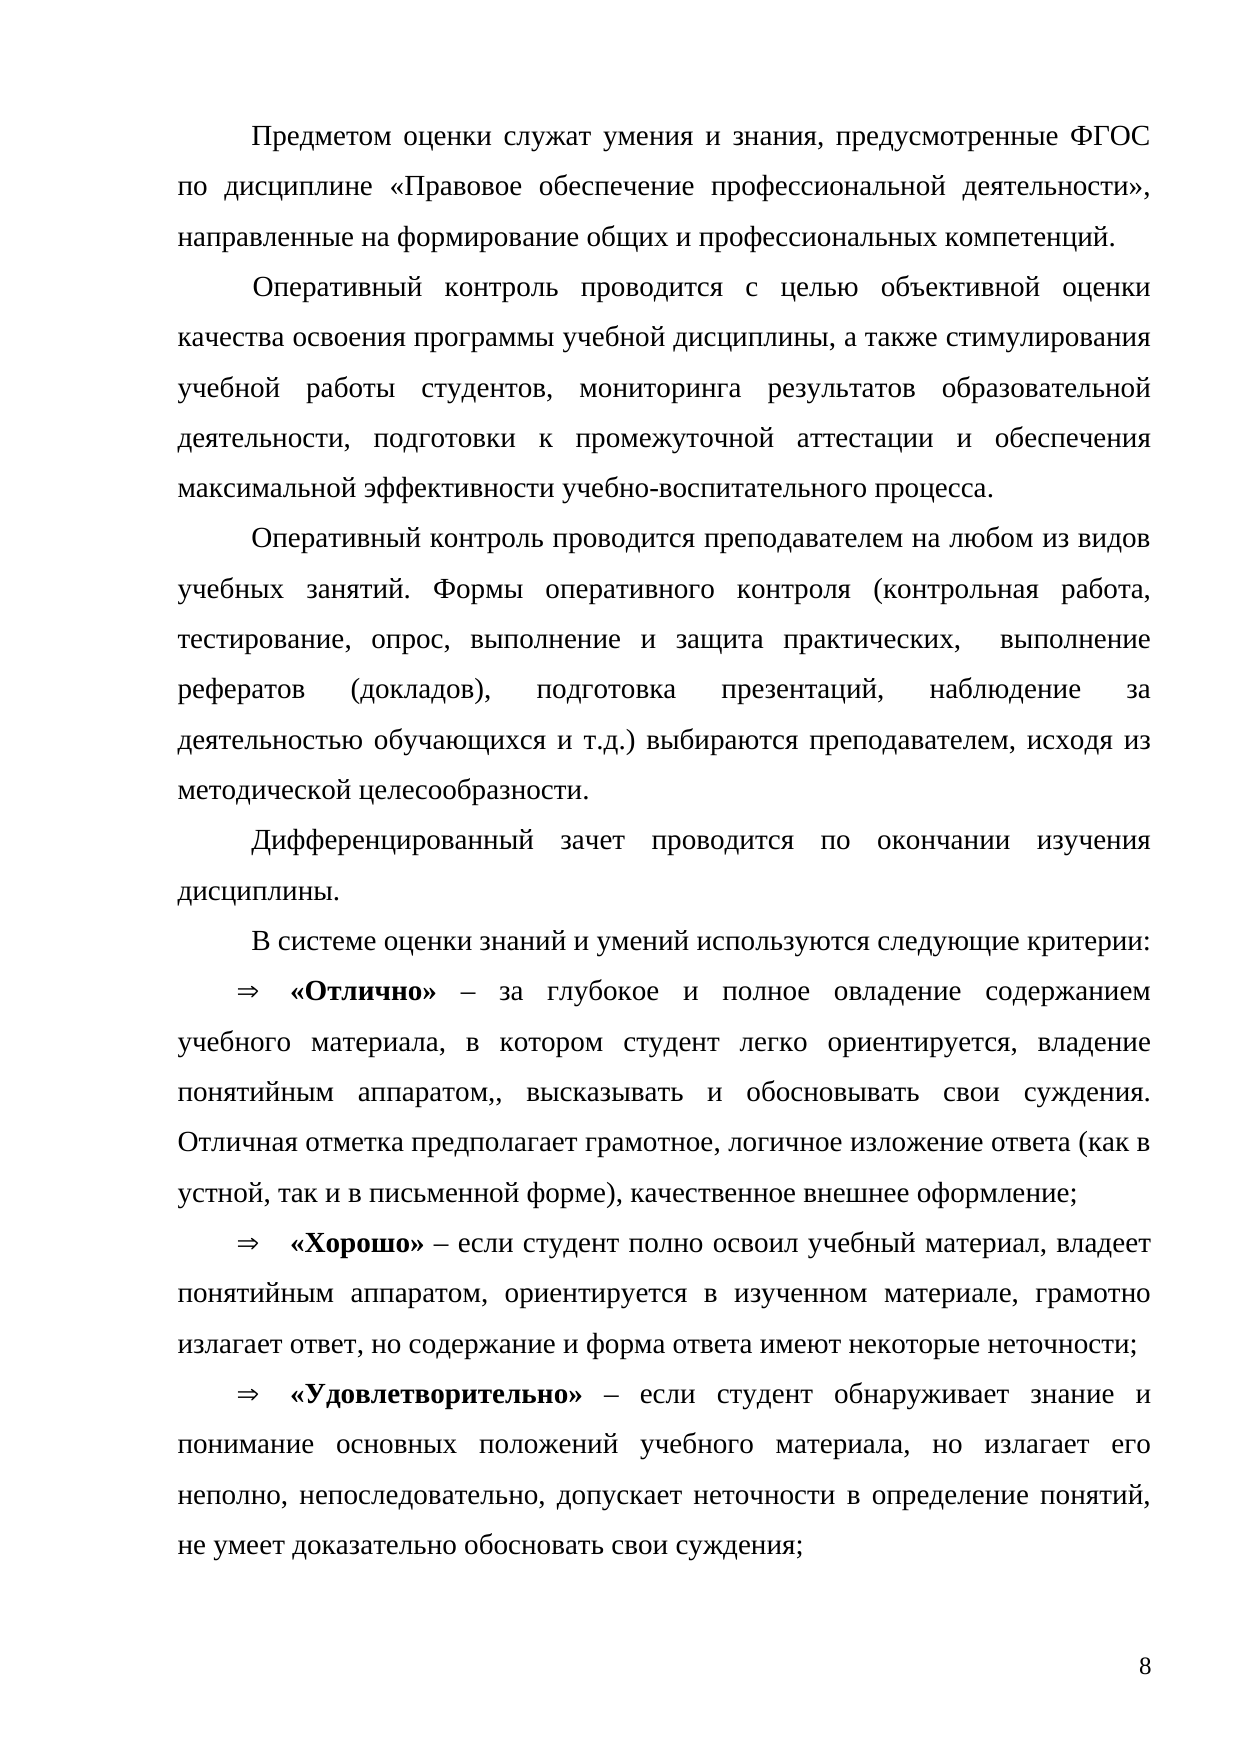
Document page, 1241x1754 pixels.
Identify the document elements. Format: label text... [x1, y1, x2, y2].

list «Отлично» – за глубокое и полное овладение содержанием учебного материала, в котором студент легко ориентируется, владение понятийным аппаратом,, высказывать и обосновывать свои суждения. Отличная отметка предполагает грамотное, логичное изложение ответа (как в устной, так и в письменной форме), качественное внешнее оформление; [177, 973, 1152, 1208]
list «Хорошо» – если студент полно освоил учебный материал, владеет понятийным аппаратом, ориентируется в изученном материале, грамотно излагает ответ, но содержание и форма ответа имеют некоторые неточности; [177, 1225, 1152, 1359]
text Оперативный контроль проводится с целью объективной оценки качества освоения программы учебной дисциплины, а также стимулирования учебной работы студентов, мониторинга результатов образовательной деятельности, подготовки к промежуточной аттестации и обеспечения максимальной эффективности учебно-воспитательного процесса. [177, 269, 1152, 504]
text Оперативный контроль проводится преподавателем на любом из видов учебных занятий. Формы оперативного контроля (контрольная работа, тестирование, опрос, выполнение и защита практических, выполнение рефератов (докладов), подготовка презентаций, наблюдение за деятельностью обучающихся и т.д.) выбираются преподавателем, исходя из методической целесообразности. [177, 521, 1152, 806]
text В системе оценки знаний и умений используются следующие критерии: [177, 923, 1152, 957]
text Дифференцированный зачет проводится по окончании изучения дисциплины. [177, 822, 1152, 906]
list «Удовлетворительно» – если студент обнаруживает знание и понимание основных положений учебного материала, но излагает его неполно, непоследовательно, допускает неточности в определение понятий, не умеет доказательно обосновать свои суждения; [177, 1376, 1152, 1561]
text Предметом оценки служат умения и знания, предусмотренные ФГОС по дисциплине «Правовое обеспечение профессиональной деятельности», направленные на формирование общих и профессиональных компетенций. [177, 118, 1152, 252]
